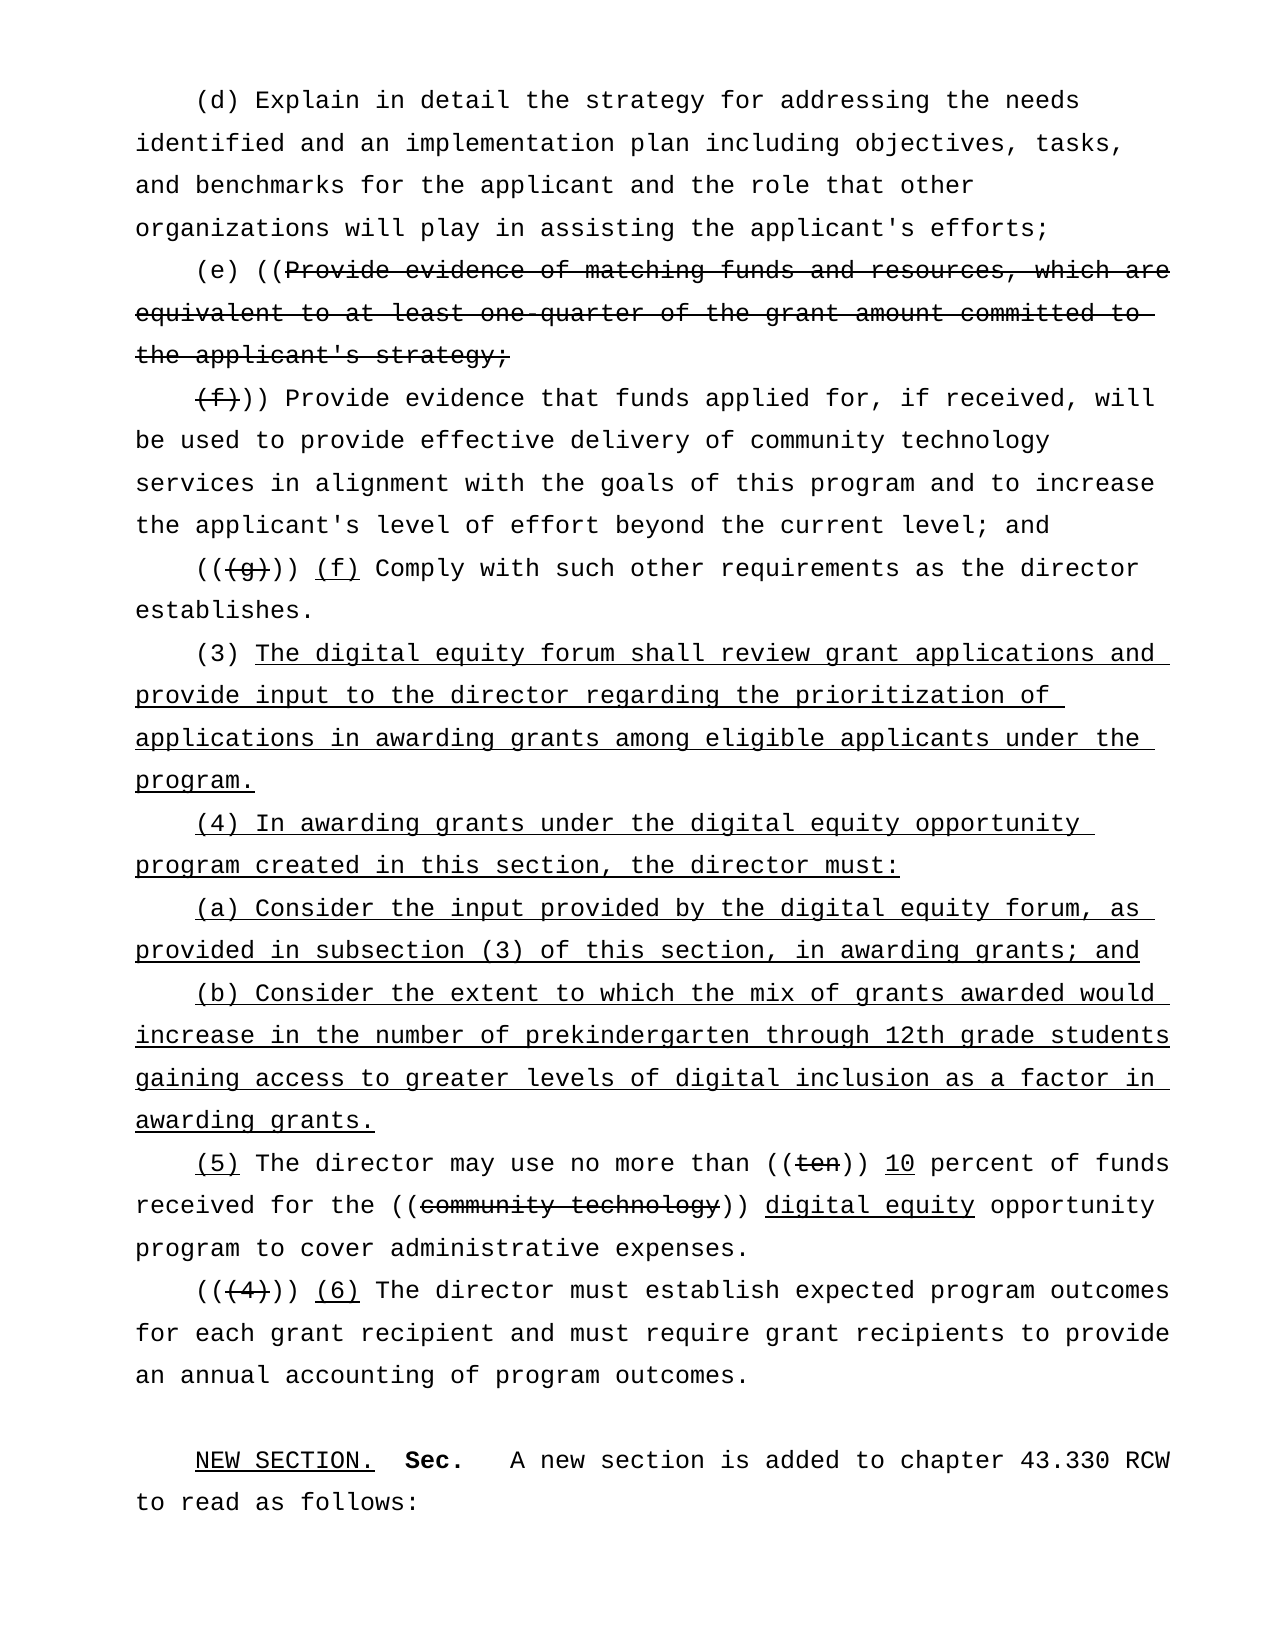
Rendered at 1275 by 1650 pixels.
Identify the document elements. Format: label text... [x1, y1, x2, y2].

text (b) Consider the extent to which the mix of grants awarded would increase in the number of prekindergarten through 12th grade students gaining access to greater levels of digital inclusion as a factor in awarding grants. [135, 1048, 1170, 1089]
text (5) The director may use no more than ((ten)) 10 percent of funds received for the ((community technology)) digital equity opportunity program to cover administrative expenses. [135, 1137, 1170, 1265]
text (((4))) (6) The director must establish expected program outcomes for each grant recipient and must require grant recipients to provide an annual accounting of program outcomes. [135, 1265, 1170, 1392]
text (b) Consider the extent to which the mix of grants awarded would increase in the number of prekindergarten through 12th grade students gaining access to greater levels of digital inclusion as a factor in awarding grants. [135, 967, 1170, 1046]
text (b) Consider the extent to which the mix of grants awarded would increase in the number of prekindergarten through 12th grade students gaining access to greater levels of digital inclusion as a factor in awarding grants. [135, 1090, 1170, 1137]
text NEW SECTION. Sec. A new section is added to chapter 43.330 RCW to read as follows: [135, 1434, 1170, 1519]
text (3) The digital equity forum shall review grant applications and provide input to the director regarding the prioritization of applications in awarding grants among eligible applicants under the program. [135, 627, 1170, 797]
text (e) ((Provide evidence of matching funds and resources, which are equivalent to at least one-quarter of the grant amount committed to the applicant's strategy; [135, 245, 1170, 372]
text (((g))) (f) Comply with such other requirements as the director establishes. [135, 542, 1170, 627]
text (4) In awarding grants under the digital equity opportunity program created in this section, the director must: [135, 797, 1170, 882]
text (d) Explain in detail the strategy for addressing the needs identified and an implementation plan including objectives, tasks, and benchmarks for the applicant and the role that other organizations will play in assisting the applicant's efforts; [135, 75, 1170, 245]
text (a) Consider the input provided by the digital equity forum, as provided in subsection (3) of this section, in awarding grants; and [135, 882, 1170, 967]
text (f))) Provide evidence that funds applied for, if received, will be used to provide effective delivery of community technology services in alignment with the goals of this program and to increase the applicant's level of effort beyond the current level; and [135, 372, 1170, 542]
